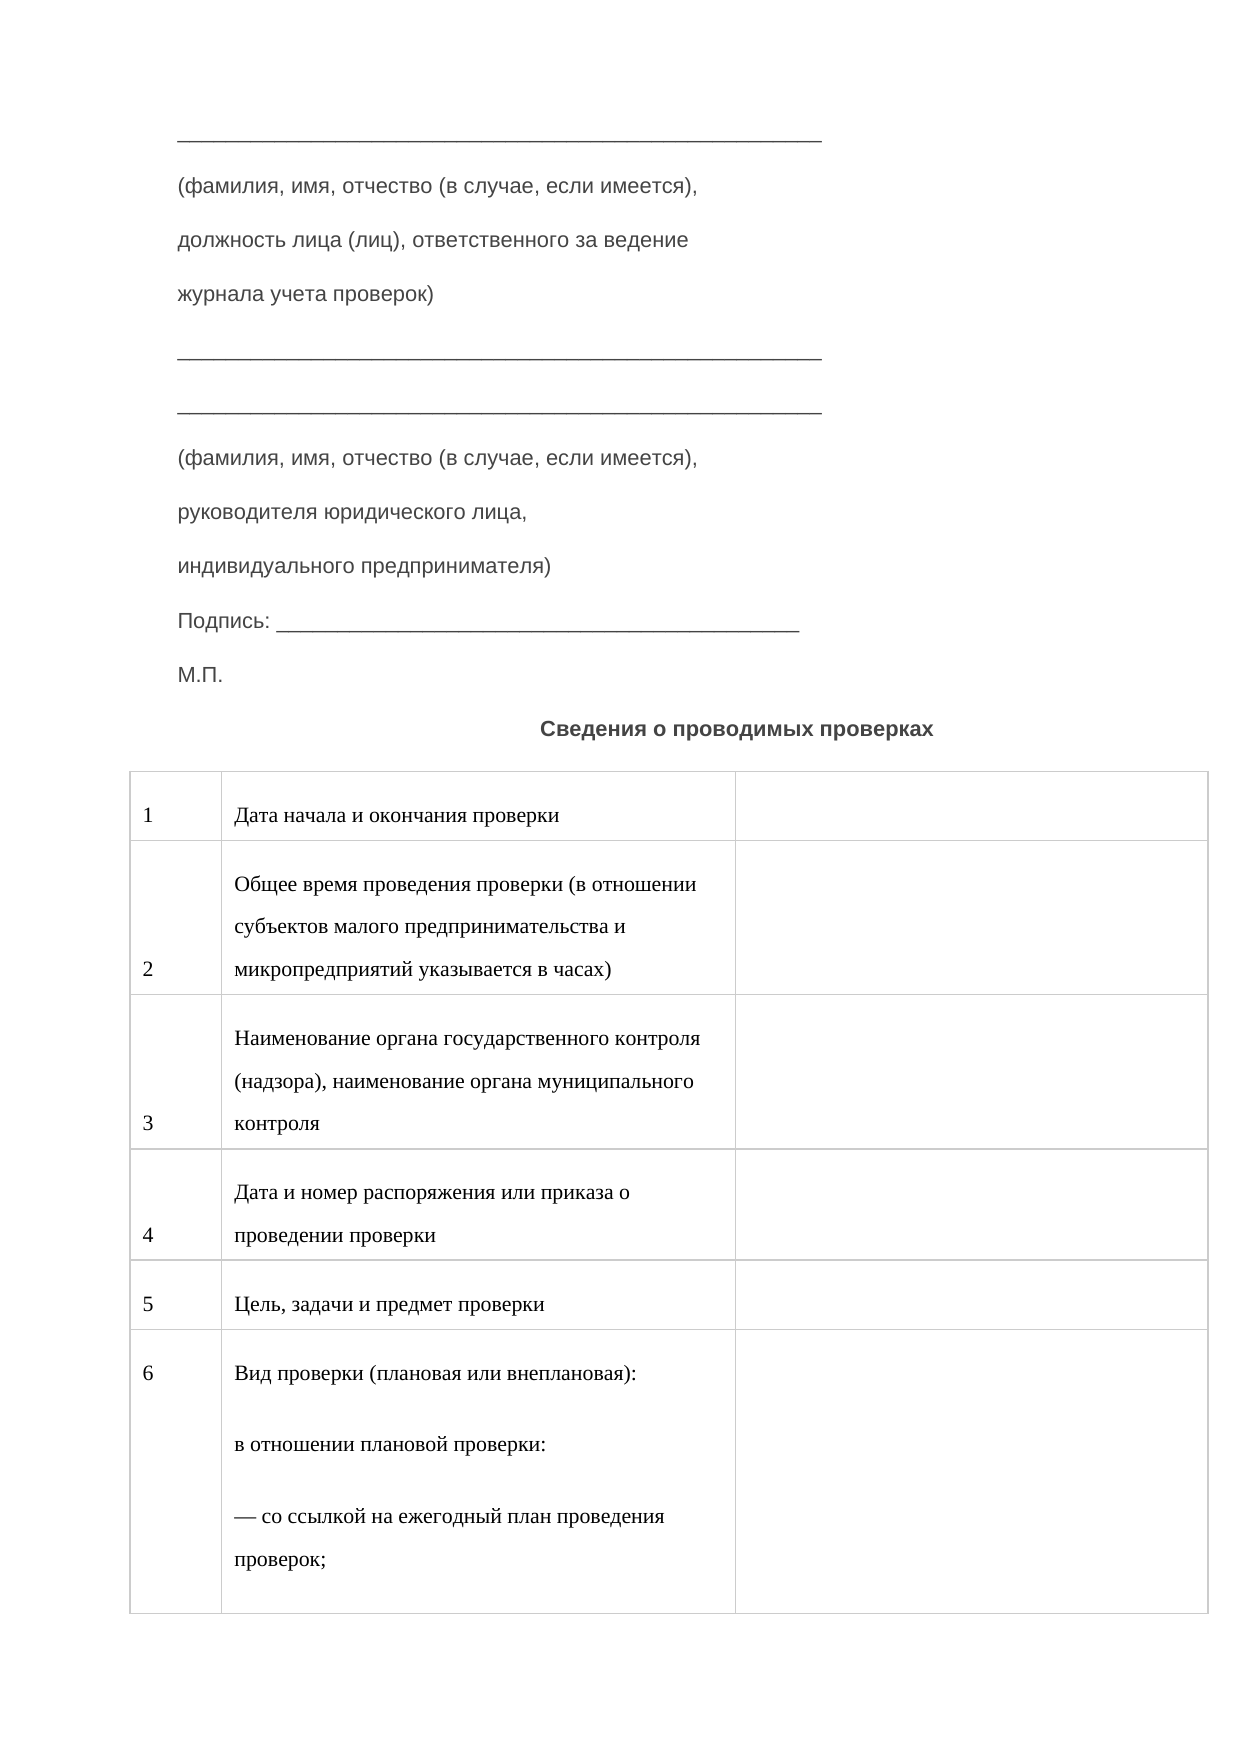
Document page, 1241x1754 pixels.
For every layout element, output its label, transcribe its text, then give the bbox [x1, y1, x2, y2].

text _____________________________________________________ [177, 336, 1152, 361]
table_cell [222, 1330, 735, 1612]
table_cell 4 [131, 1150, 221, 1259]
table_cell 6 [131, 1330, 221, 1612]
table_header [736, 772, 1207, 840]
table_cell Цель, задачи и предмет проверки [222, 1261, 735, 1328]
text журнала учета проверок) [177, 281, 1152, 306]
table_cell Дата и номер распоряжения или приказа о проведении проверки [222, 1150, 735, 1259]
text (фамилия, имя, отчество (в случае, если имеется), [177, 172, 1152, 198]
text _____________________________________________________ [177, 390, 1152, 415]
text Подпись: ___________________________________________ [177, 607, 1152, 633]
text (фамилия, имя, отчество (в случае, если имеется), [177, 444, 1152, 469]
table_header 1 [131, 772, 221, 840]
text индивидуального предпринимателя) [177, 553, 1152, 578]
table_cell 2 [131, 841, 221, 994]
table_header Дата начала и окончания проверки [222, 772, 735, 840]
table_cell [736, 841, 1207, 994]
table_cell 5 [131, 1261, 221, 1328]
text руководителя юридического лица, [177, 499, 1152, 524]
table_cell [736, 1261, 1207, 1328]
text Сведения о проводимых проверках [177, 716, 1152, 741]
table_cell Общее время проведения проверки (в отношении субъектов малого предпринимательства и микропредприятий указывается в часах) [222, 841, 735, 994]
text М.П. [177, 662, 1152, 687]
text _____________________________________________________ [177, 118, 1152, 143]
table_cell 3 [131, 995, 221, 1148]
text должность лица (лиц), ответственного за ведение [177, 227, 1152, 252]
table_cell [736, 1330, 1207, 1612]
table_cell [736, 995, 1207, 1148]
table_cell Наименование органа государственного контроля (надзора), наименование органа муниципального контроля [222, 995, 735, 1148]
table_cell [736, 1150, 1207, 1259]
